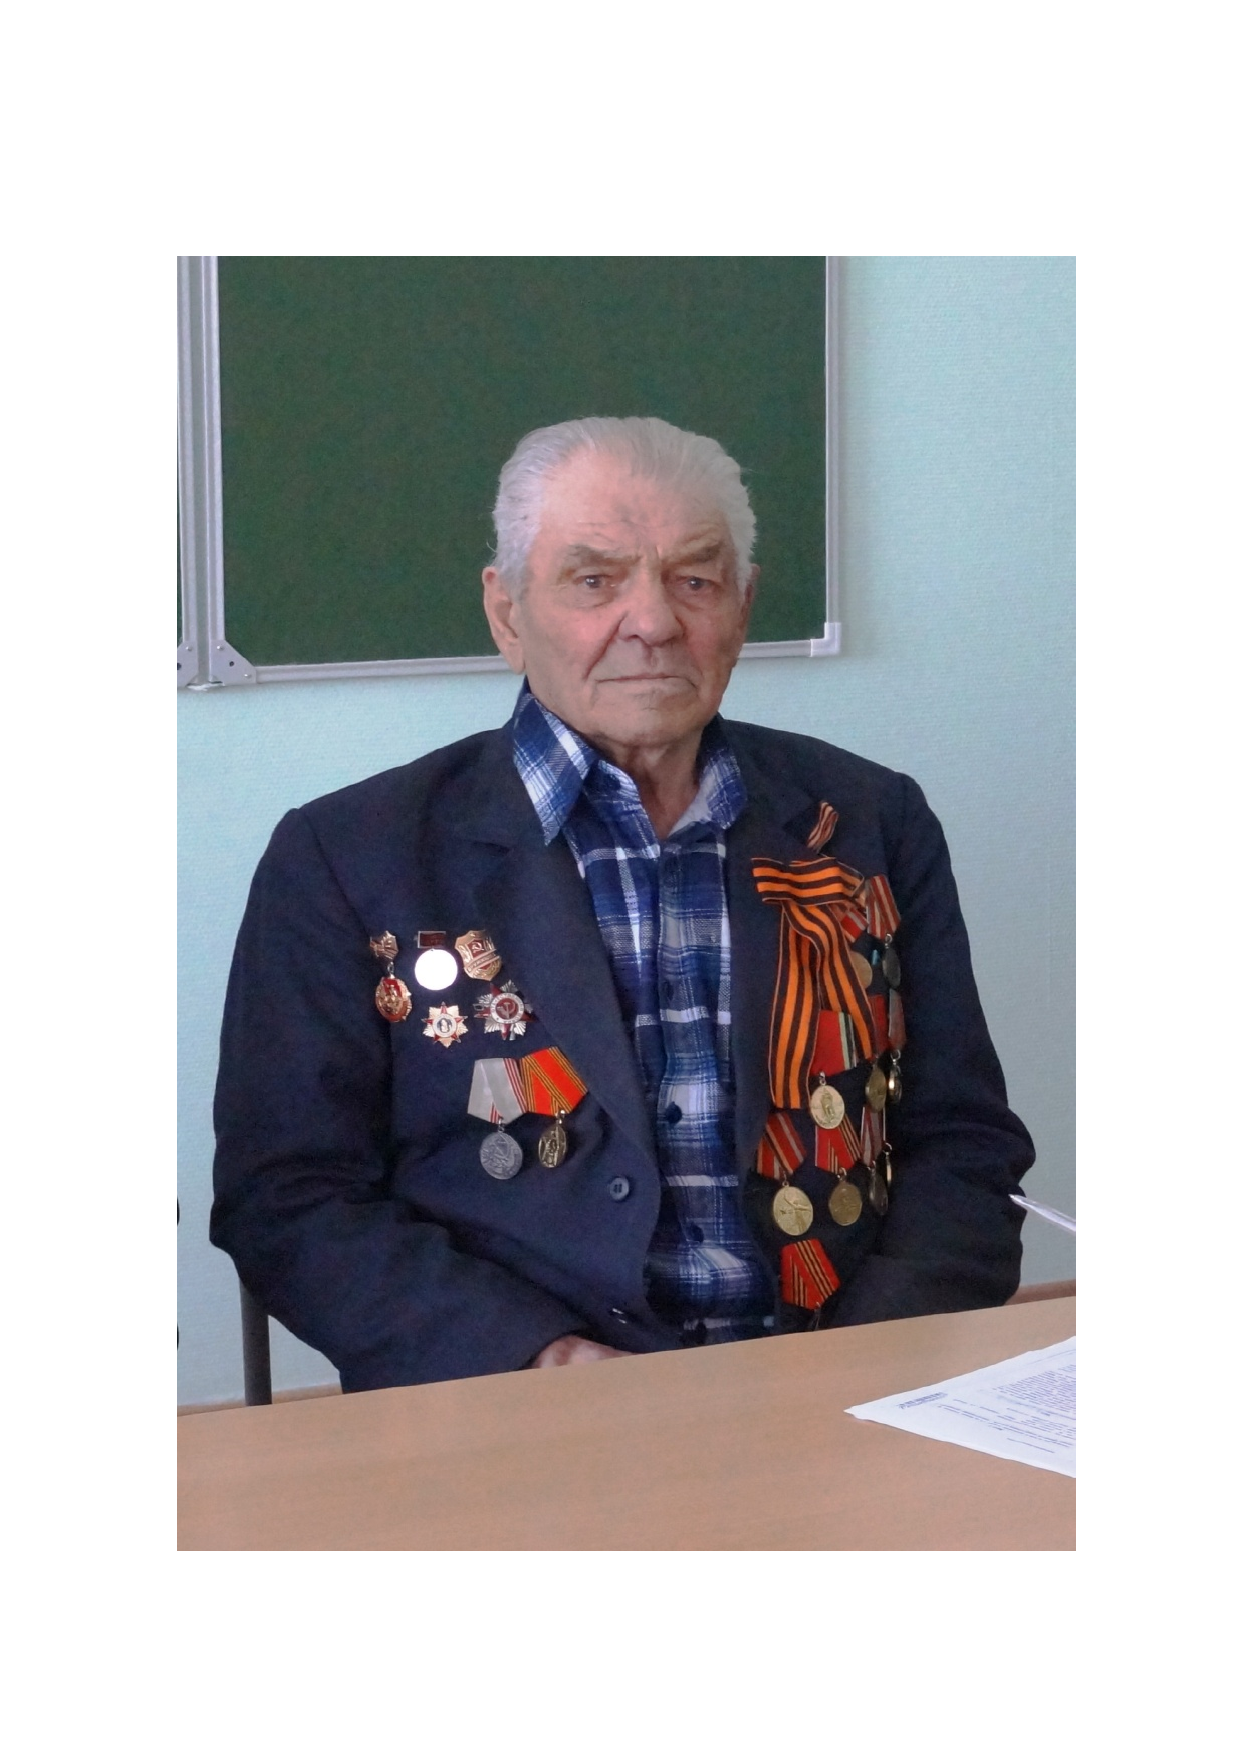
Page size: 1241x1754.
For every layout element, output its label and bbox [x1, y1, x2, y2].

picture [177, 256, 1076, 1551]
